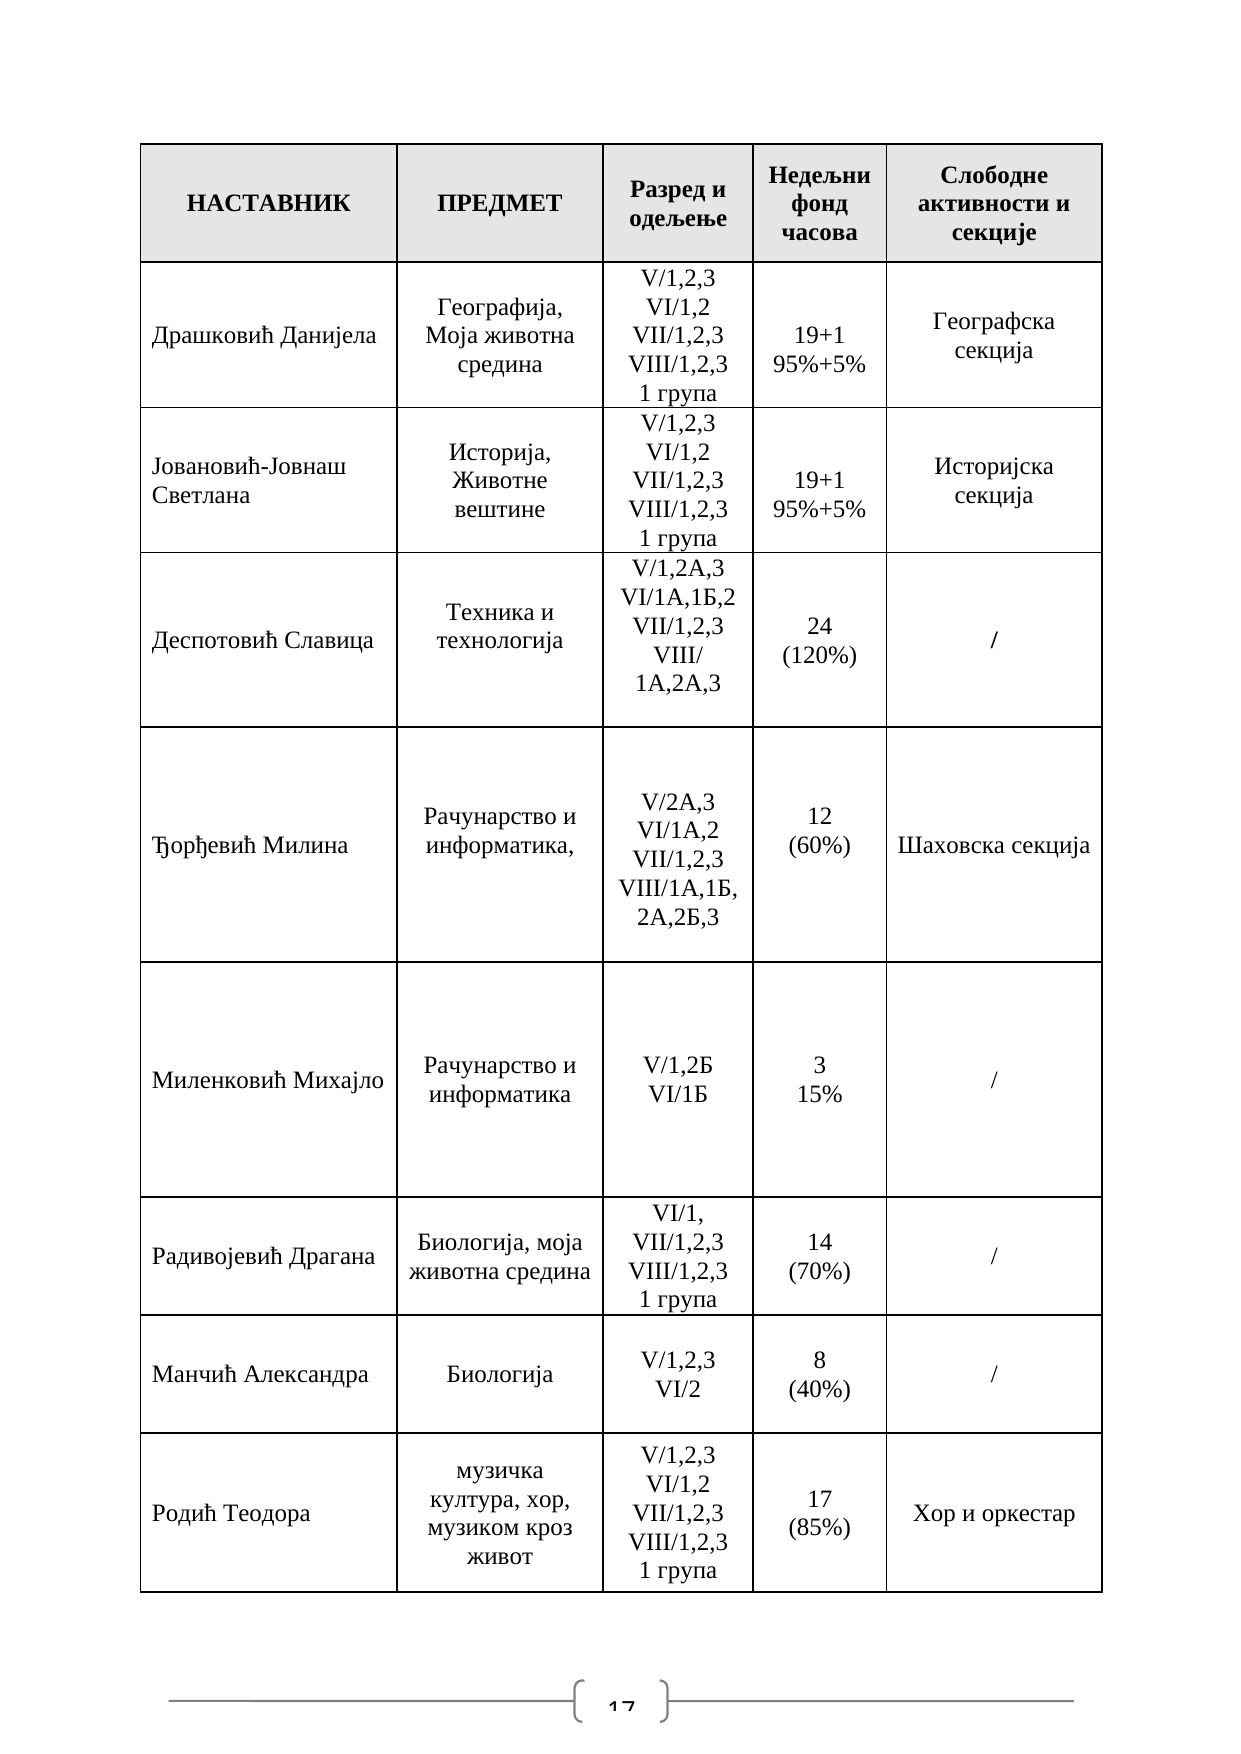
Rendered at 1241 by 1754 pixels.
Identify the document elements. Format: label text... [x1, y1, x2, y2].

table_cell 17 (85%) [754, 1434, 886, 1591]
table_cell 19+1 95%+5% [754, 263, 886, 407]
table_cell Драшковић Данијела [141, 263, 396, 407]
table_cell Хор и оркестар [887, 1434, 1101, 1591]
table_cell 12 (60%) [754, 728, 886, 961]
table_cell Деспотовић Славица [141, 553, 396, 726]
table_cell VI/1, VII/1,2,3 VIII/1,2,3 1 група [604, 1198, 752, 1314]
table_cell 3 15% [754, 963, 886, 1196]
table_cell V/1,2Б VI/1Б [604, 963, 752, 1196]
table_cell Техника и технологија [398, 553, 602, 726]
table_cell V/1,2,3 VI/2 [604, 1316, 752, 1432]
table_cell Биологија, моја животна средина [398, 1198, 602, 1314]
table_cell Историја, Животне вештине [398, 408, 602, 552]
table_cell Радивојевић Драгана [141, 1198, 396, 1314]
table_cell Родић Теодора [141, 1434, 396, 1591]
table_cell Географска секција [887, 263, 1101, 407]
table_cell Манчић Александра [141, 1316, 396, 1432]
table_cell Географија, Моја животна средина [398, 263, 602, 407]
table_cell Јовановић-Јовнаш Светлана [141, 408, 396, 552]
table_header Слободне активности и секције [887, 145, 1101, 261]
table_header Разред и одељење [604, 145, 752, 261]
table_cell Миленковић Михајло [141, 963, 396, 1196]
table_header Недељни фонд часова [754, 145, 886, 261]
table_header ПРЕДМЕТ [398, 145, 602, 261]
table_cell / [887, 1198, 1101, 1314]
table_cell V/2А,3 VI/1А,2 VII/1,2,3 VIII/1А,1Б, 2А,2Б,3 [604, 728, 752, 961]
table_cell / [887, 553, 1101, 726]
table_cell Историјска секција [887, 408, 1101, 552]
table_cell Рачунарство и информатика [398, 963, 602, 1196]
table_cell Шаховска секција [887, 728, 1101, 961]
table_cell 24 (120%) [754, 553, 886, 726]
table_cell V/1,2,3 VI/1,2 VII/1,2,3 VIII/1,2,3 1 група [604, 263, 752, 407]
table_cell / [887, 1316, 1101, 1432]
table_cell 19+1 95%+5% [754, 408, 886, 552]
table_cell V/1,2,3 VI/1,2 VII/1,2,3 VIII/1,2,3 1 група [604, 408, 752, 552]
table_cell музичка култура, хор, музиком кроз живот [398, 1434, 602, 1591]
table_cell V/1,2,3 VI/1,2 VII/1,2,3 VIII/1,2,3 1 група [604, 1434, 752, 1591]
table_cell Ђорђевић Милина [141, 728, 396, 961]
table_cell 14 (70%) [754, 1198, 886, 1314]
table_cell Биологија [398, 1316, 602, 1432]
table_cell / [887, 963, 1101, 1196]
table_header НАСТАВНИК [141, 145, 396, 261]
table_cell V/1,2А,3 VI/1А,1Б,2 VII/1,2,3 VIII/1А,2А,3 [604, 553, 752, 726]
table_cell Рачунарство и информатика, [398, 728, 602, 961]
table_cell 8 (40%) [754, 1316, 886, 1432]
